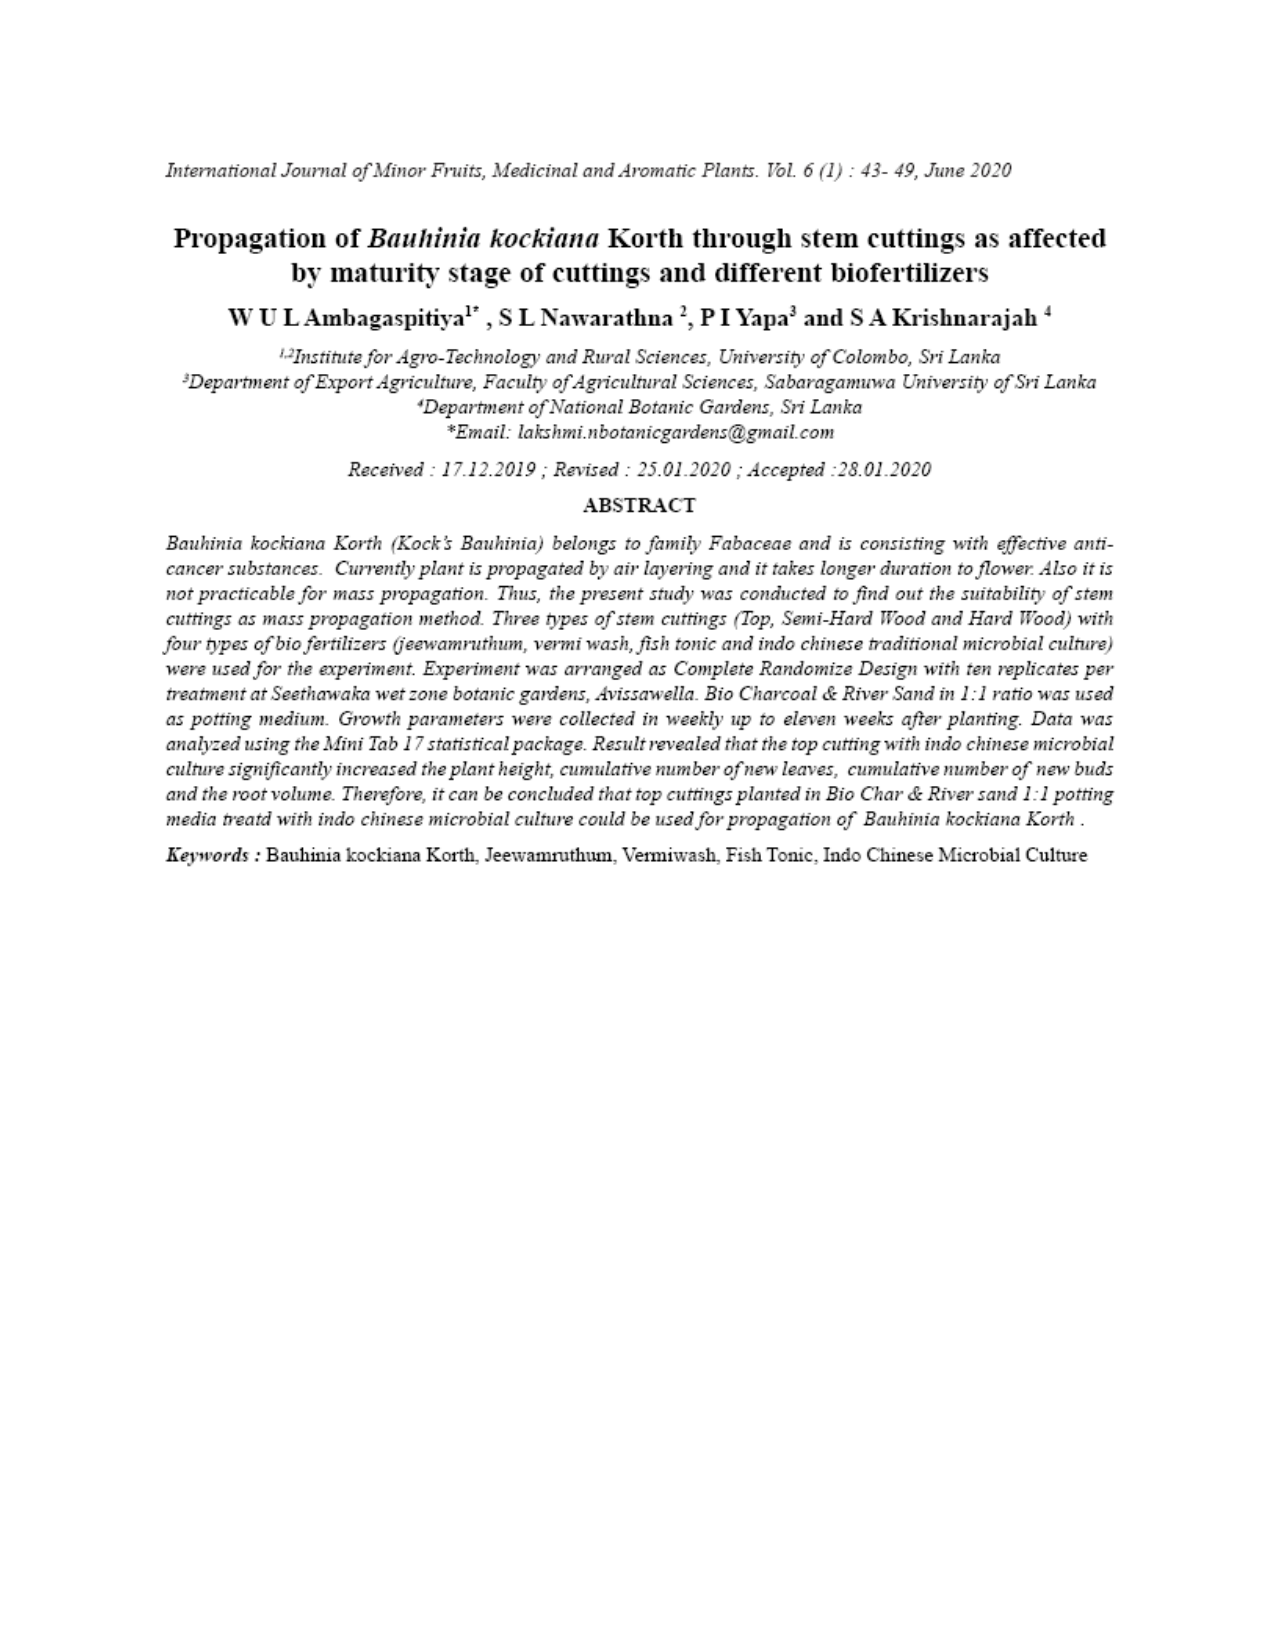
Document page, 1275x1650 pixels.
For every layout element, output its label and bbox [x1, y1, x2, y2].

picture [150, 149, 1126, 879]
